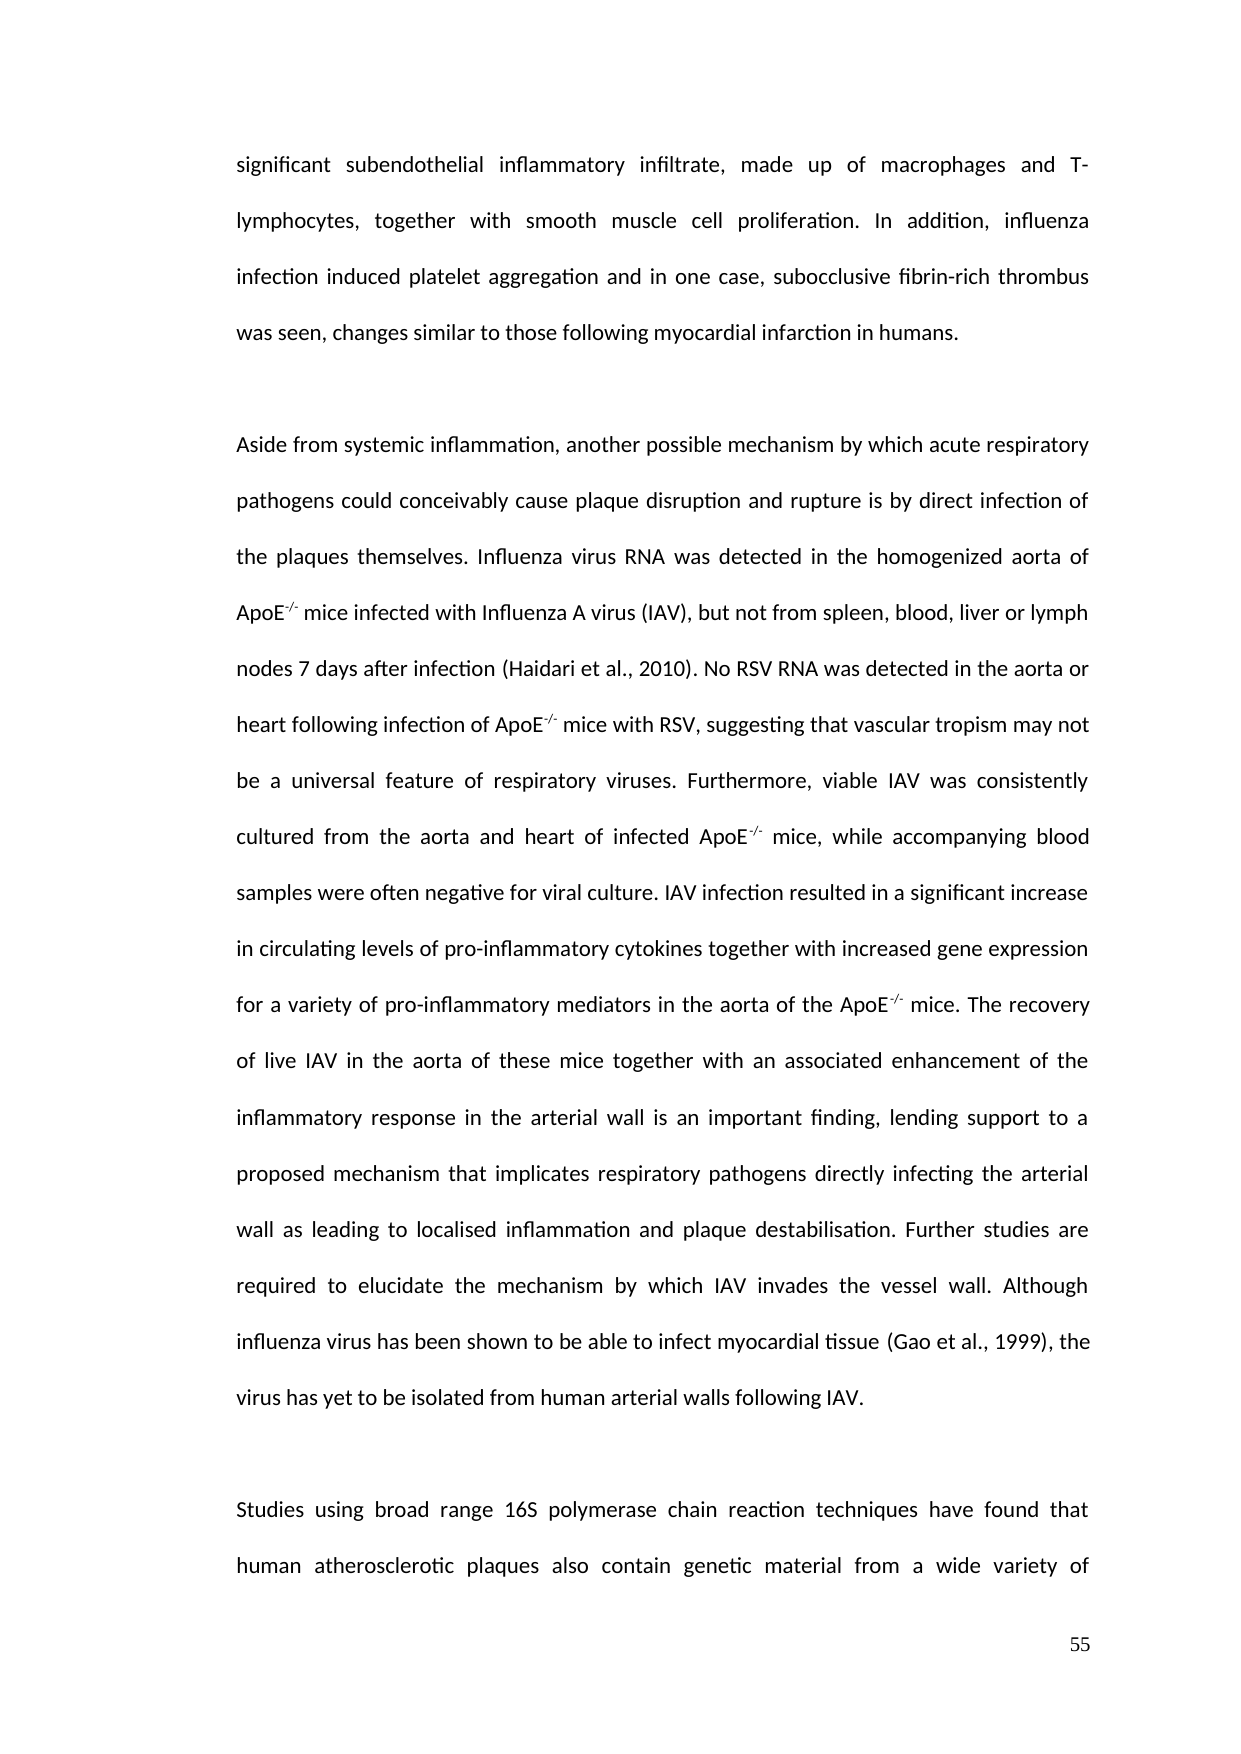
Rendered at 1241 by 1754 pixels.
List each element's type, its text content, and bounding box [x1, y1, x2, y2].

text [236, 1495, 1090, 1579]
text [236, 150, 1090, 346]
text Aside from systemic inflammation, another possible mechanism by which acute respiratory pathogens could conceivably cause plaque disruption and rupture is by direct infection of the plaques themselves. Influenza virus RNA was detected in the homogenized aorta of ApoE-/- mice infected with Influenza A virus (IAV), but not from spleen, blood, liver or lymph nodes 7 days after infection (Haidari et al., 2010). No RSV RNA was detected in the aorta or heart following infection of ApoE-/- mice with RSV, suggesting that vascular tropism may not be a universal feature of respiratory viruses. Furthermore, viable IAV was consistently cultured from the aorta and heart of infected ApoE-/- mice, while accompanying blood samples were often negative for viral culture. IAV infection resulted in a significant increase in circulating levels of pro-inflammatory cytokines together with increased gene expression for a variety of pro-inflammatory mediators in the aorta of the ApoE-/- mice. The recovery of live IAV in the aorta of these mice together with an associated enhancement of the inflammatory response in the arterial wall is an important finding, lending support to a proposed mechanism that implicates respiratory pathogens directly infecting the arterial wall as leading to localised inflammation and plaque destabilisation. Further studies are required to elucidate the mechanism by which IAV invades the vessel wall. Although influenza virus has been shown to be able to infect myocardial tissue (Gao et al., 1999), the virus has yet to be isolated from human arterial walls following IAV. [236, 430, 1090, 1411]
